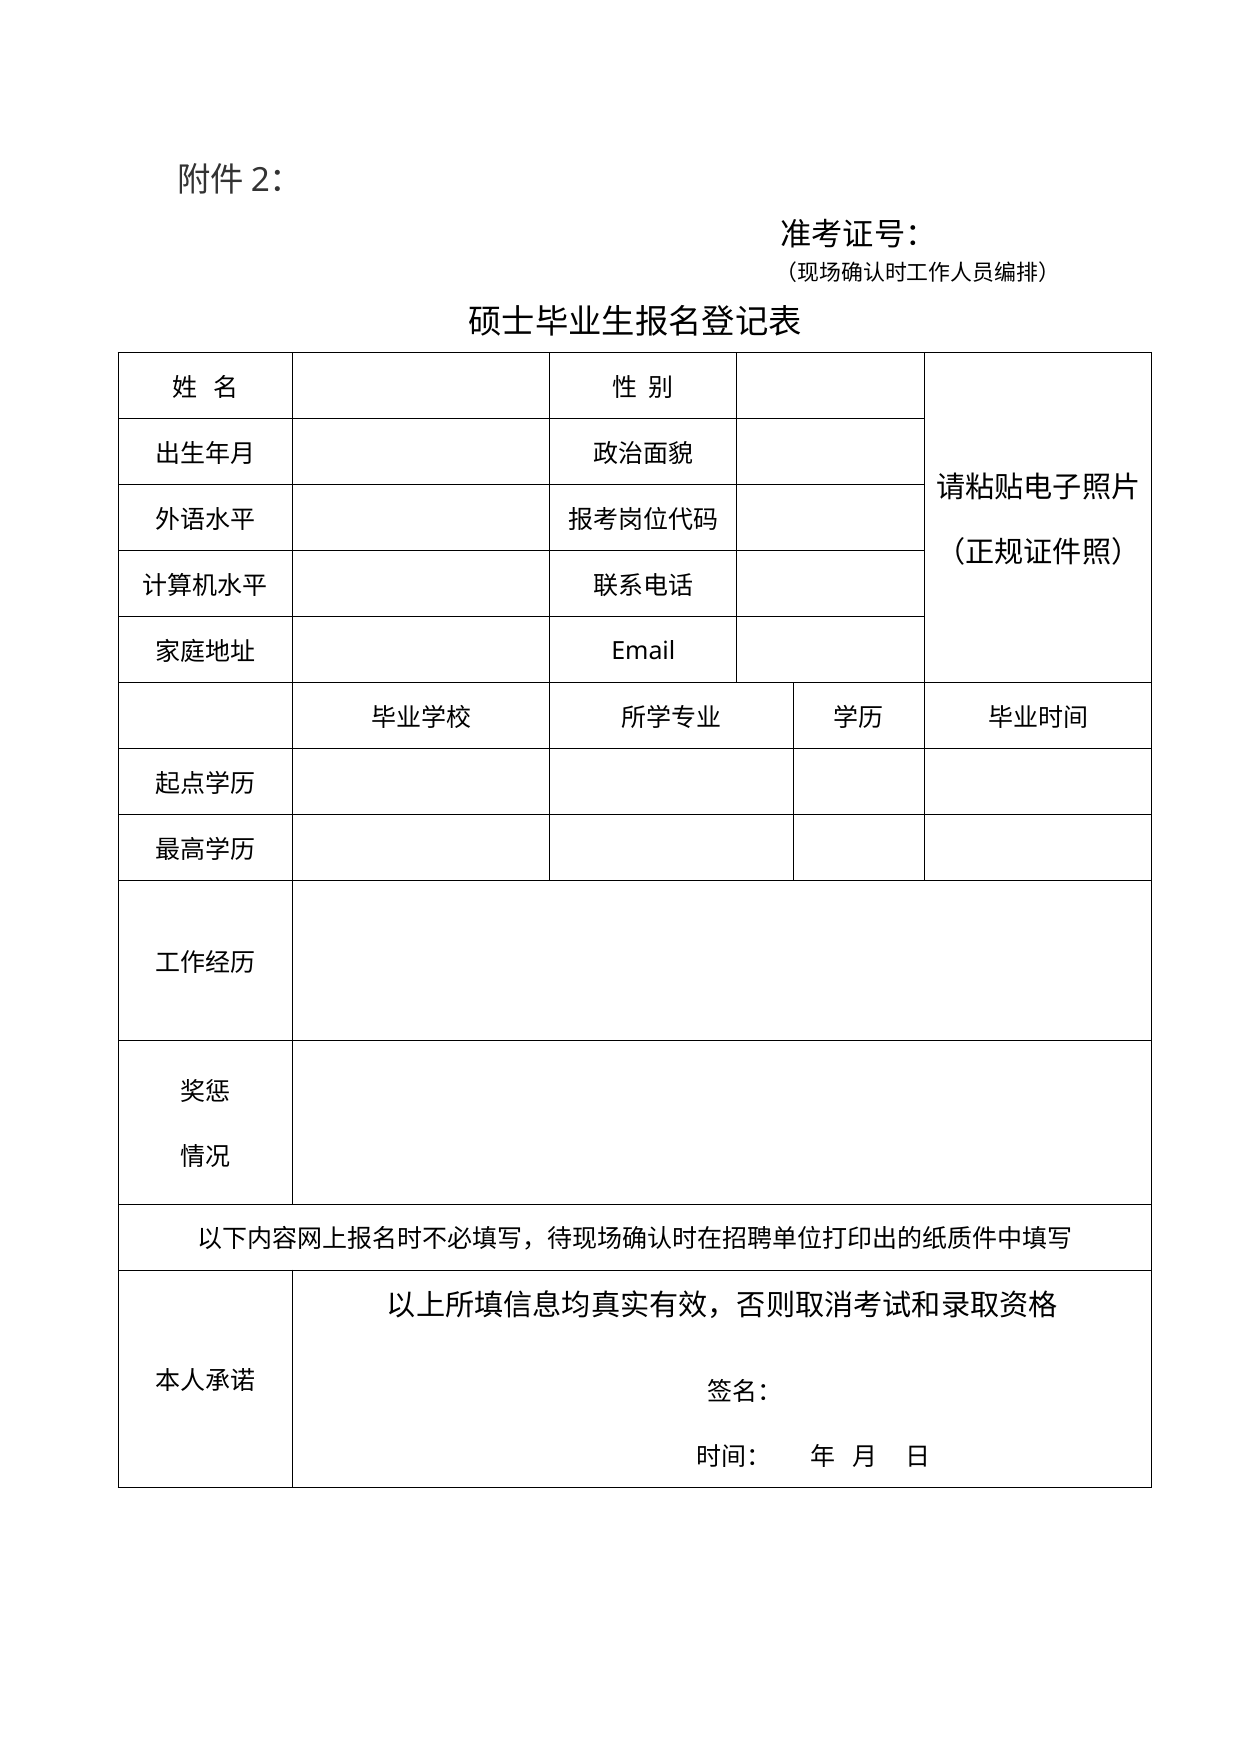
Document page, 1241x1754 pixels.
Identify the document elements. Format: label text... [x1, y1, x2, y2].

table_cell [293, 749, 549, 814]
table_cell 本人承诺 [119, 1271, 292, 1487]
table_cell 毕业时间 [925, 683, 1151, 748]
table_cell 起点学历 [119, 749, 292, 814]
table_cell 所学专业 [550, 683, 793, 748]
table_cell [925, 749, 1151, 814]
table_cell 外语水平 [119, 485, 292, 550]
table_header 请粘贴电子照片（正规证件照） [925, 353, 1151, 682]
table_cell [737, 419, 924, 484]
table_cell 以上所填信息均真实有效，否则取消考试和录取资格 签名： 时间： 年 月 日 [293, 1271, 1151, 1487]
table_cell [293, 485, 549, 550]
table_cell 出生年月 [119, 419, 292, 484]
table_cell [293, 419, 549, 484]
table_cell 报考岗位代码 [550, 485, 736, 550]
table_cell [737, 617, 924, 682]
text （现场确认时工作人员编排） [177, 254, 1060, 287]
text 准考证号： [177, 209, 936, 254]
table_header [737, 353, 924, 418]
table_cell [794, 815, 924, 880]
table_cell [794, 749, 924, 814]
table_cell [737, 485, 924, 550]
table_cell [293, 1041, 1151, 1203]
table_cell [293, 815, 549, 880]
table_cell [550, 815, 793, 880]
table_cell 以下内容网上报名时不必填写，待现场确认时在招聘单位打印出的纸质件中填写 [119, 1205, 1151, 1269]
table_cell [293, 881, 1151, 1040]
table_header 性 别 [550, 353, 736, 418]
table_header [293, 353, 549, 418]
table_header 姓 名 [119, 353, 292, 418]
table_cell 家庭地址 [119, 617, 292, 682]
table_cell Email [550, 617, 736, 682]
table_cell 计算机水平 [119, 551, 292, 616]
table_cell 政治面貌 [550, 419, 736, 484]
table_cell 工作经历 [119, 881, 292, 1040]
table_cell [925, 815, 1151, 880]
table_cell [293, 617, 549, 682]
table_cell 毕业学校 [293, 683, 549, 748]
table_cell [119, 683, 292, 748]
table_cell 最高学历 [119, 815, 292, 880]
table_cell 联系电话 [550, 551, 736, 616]
table_cell [550, 749, 793, 814]
text 硕士毕业生报名登记表 [177, 287, 1092, 352]
text 附件2： [177, 144, 1092, 209]
table_cell 奖惩 情况 [119, 1041, 292, 1203]
table_cell 学历 [794, 683, 924, 748]
table_cell [293, 551, 549, 616]
table_cell [737, 551, 924, 616]
